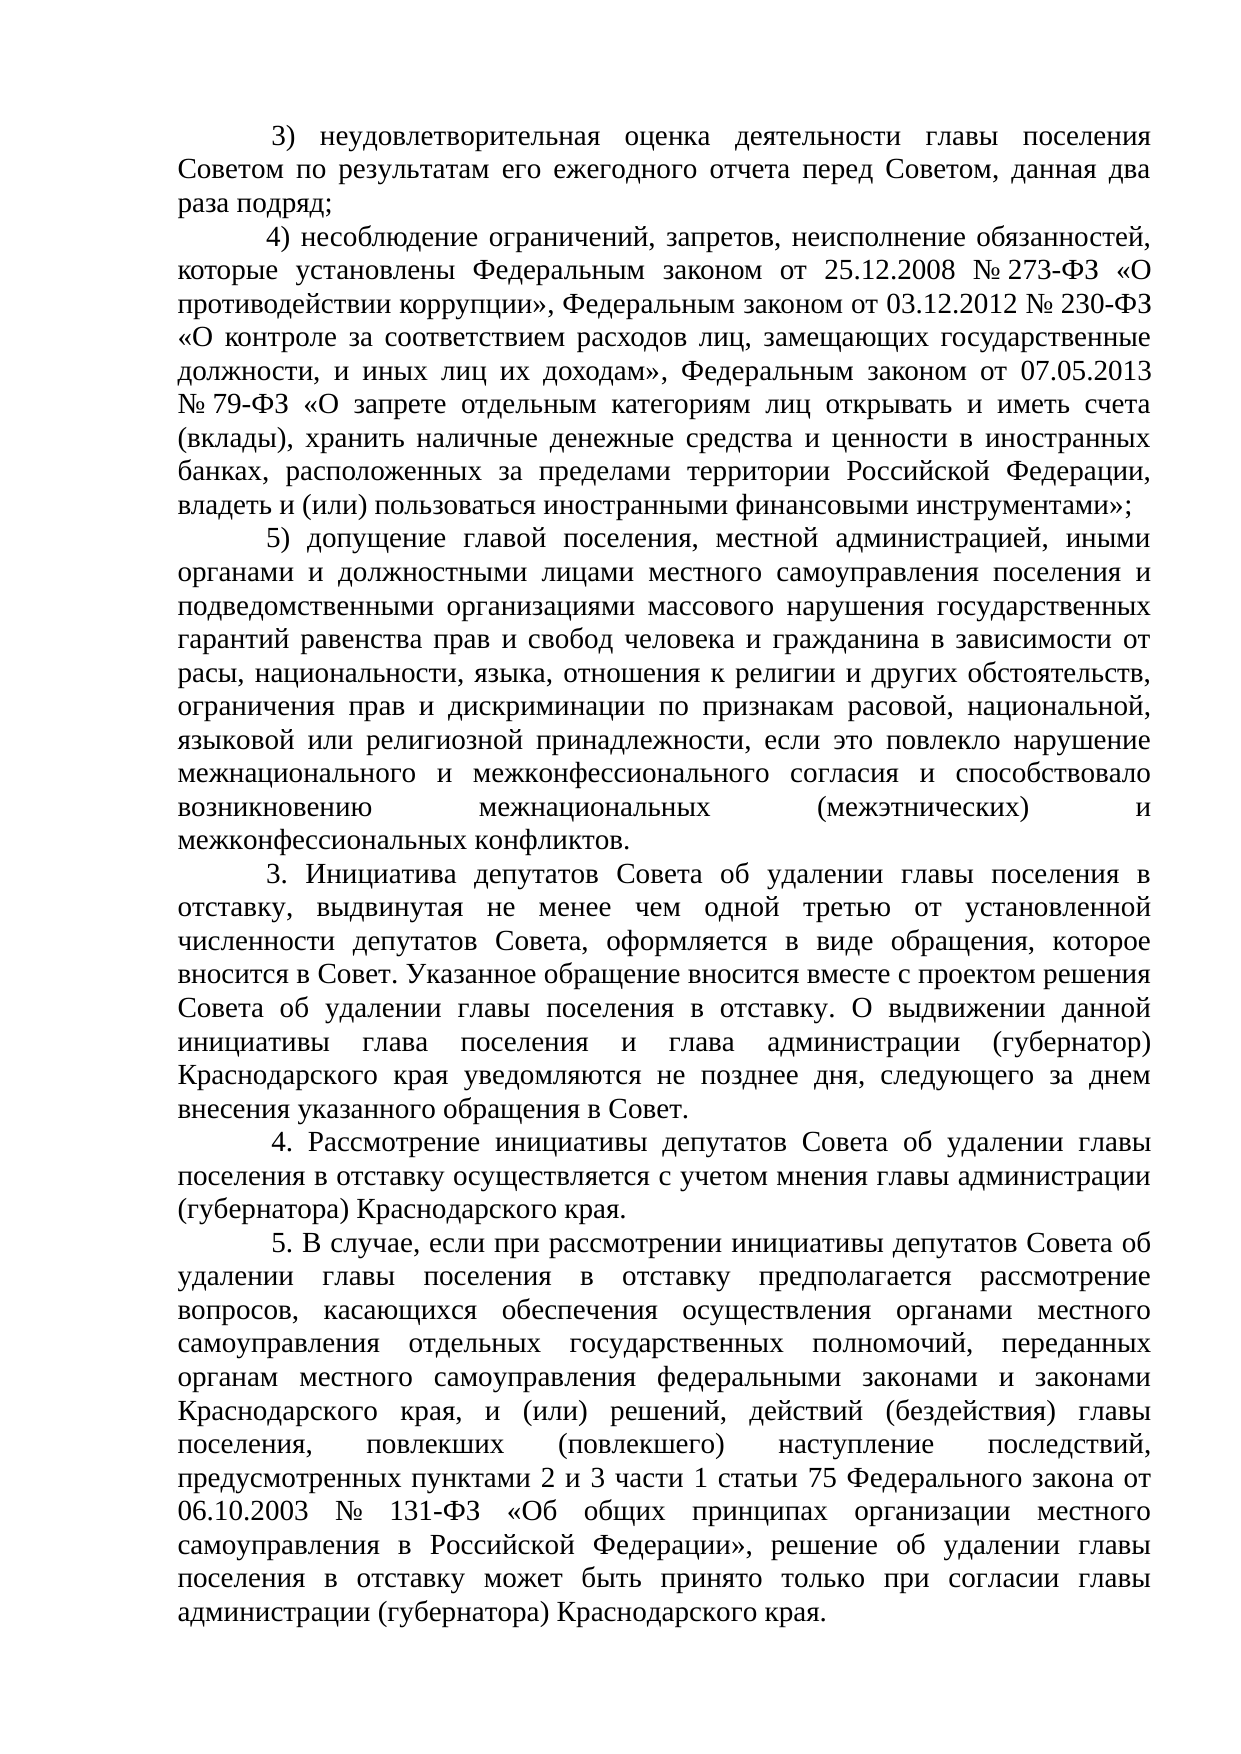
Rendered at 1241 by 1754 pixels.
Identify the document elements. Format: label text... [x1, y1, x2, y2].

text 5) допущение главой поселения, местной администрацией, иными органами и должностными лицами местного самоуправления поселения и подведомственными организациями массового нарушения государственных гарантий равенства прав и свобод человека и гражданина в зависимости от расы, национальности, языка, отношения к религии и других обстоятельств, ограничения прав и дискриминации по признакам расовой, национальной, языковой или религиозной принадлежности, если это повлекло нарушение межнационального и межконфессионального согласия и способствовало возникновению межнациональных (межэтнических) и межконфессиональных конфликтов. [177, 521, 1152, 856]
text 3. Инициатива депутатов Совета об удалении главы поселения в отставку, выдвинутая не менее чем одной третью от установленной численности депутатов Совета, оформляется в виде обращения, которое вносится в Совет. Указанное обращение вносится вместе с проектом решения Совета об удалении главы поселения в отставку. О выдвижении данной инициативы глава поселения и глава администрации (губернатор) Краснодарского края уведомляются не позднее дня, следующего за днем внесения указанного обращения в Совет. [177, 856, 1152, 1124]
text 3) неудовлетворительная оценка деятельности главы поселения Советом по результатам его ежегодного отчета перед Советом, данная два раза подряд; [177, 118, 1152, 219]
text 4) несоблюдение ограничений, запретов, неисполнение обязанностей, которые установлены Федеральным законом от 25.12.2008 № 273-ФЗ «О противодействии коррупции», Федеральным законом от 03.12.2012 № 230-ФЗ «О контроле за соответствием расходов лиц, замещающих государственные должности, и иных лиц их доходам», Федеральным законом от 07.05.2013 № 79-ФЗ «О запрете отдельным категориям лиц открывать и иметь счета (вклады), хранить наличные денежные средства и ценности в иностранных банках, расположенных за пределами территории Российской Федерации, владеть и (или) пользоваться иностранными финансовыми инструментами»; [177, 219, 1152, 521]
text 5. В случае, если при рассмотрении инициативы депутатов Совета об удалении главы поселения в отставку предполагается рассмотрение вопросов, касающихся обеспечения осуществления органами местного самоуправления отдельных государственных полномочий, переданных органам местного самоуправления федеральными законами и законами Краснодарского края, и (или) решений, действий (бездействия) главы поселения, повлекших (повлекшего) наступление последствий, предусмотренных пунктами 2 и 3 части 1 статьи 75 Федерального закона от 06.10.2003 № 131-ФЗ «Об общих принципах организации местного самоуправления в Российской Федерации», решение об удалении главы поселения в отставку может быть принято только при согласии главы администрации (губернатора) Краснодарского края. [177, 1225, 1152, 1627]
text 4. Рассмотрение инициативы депутатов Совета об удалении главы поселения в отставку осуществляется с учетом мнения главы администрации (губернатора) Краснодарского края. [177, 1124, 1152, 1225]
